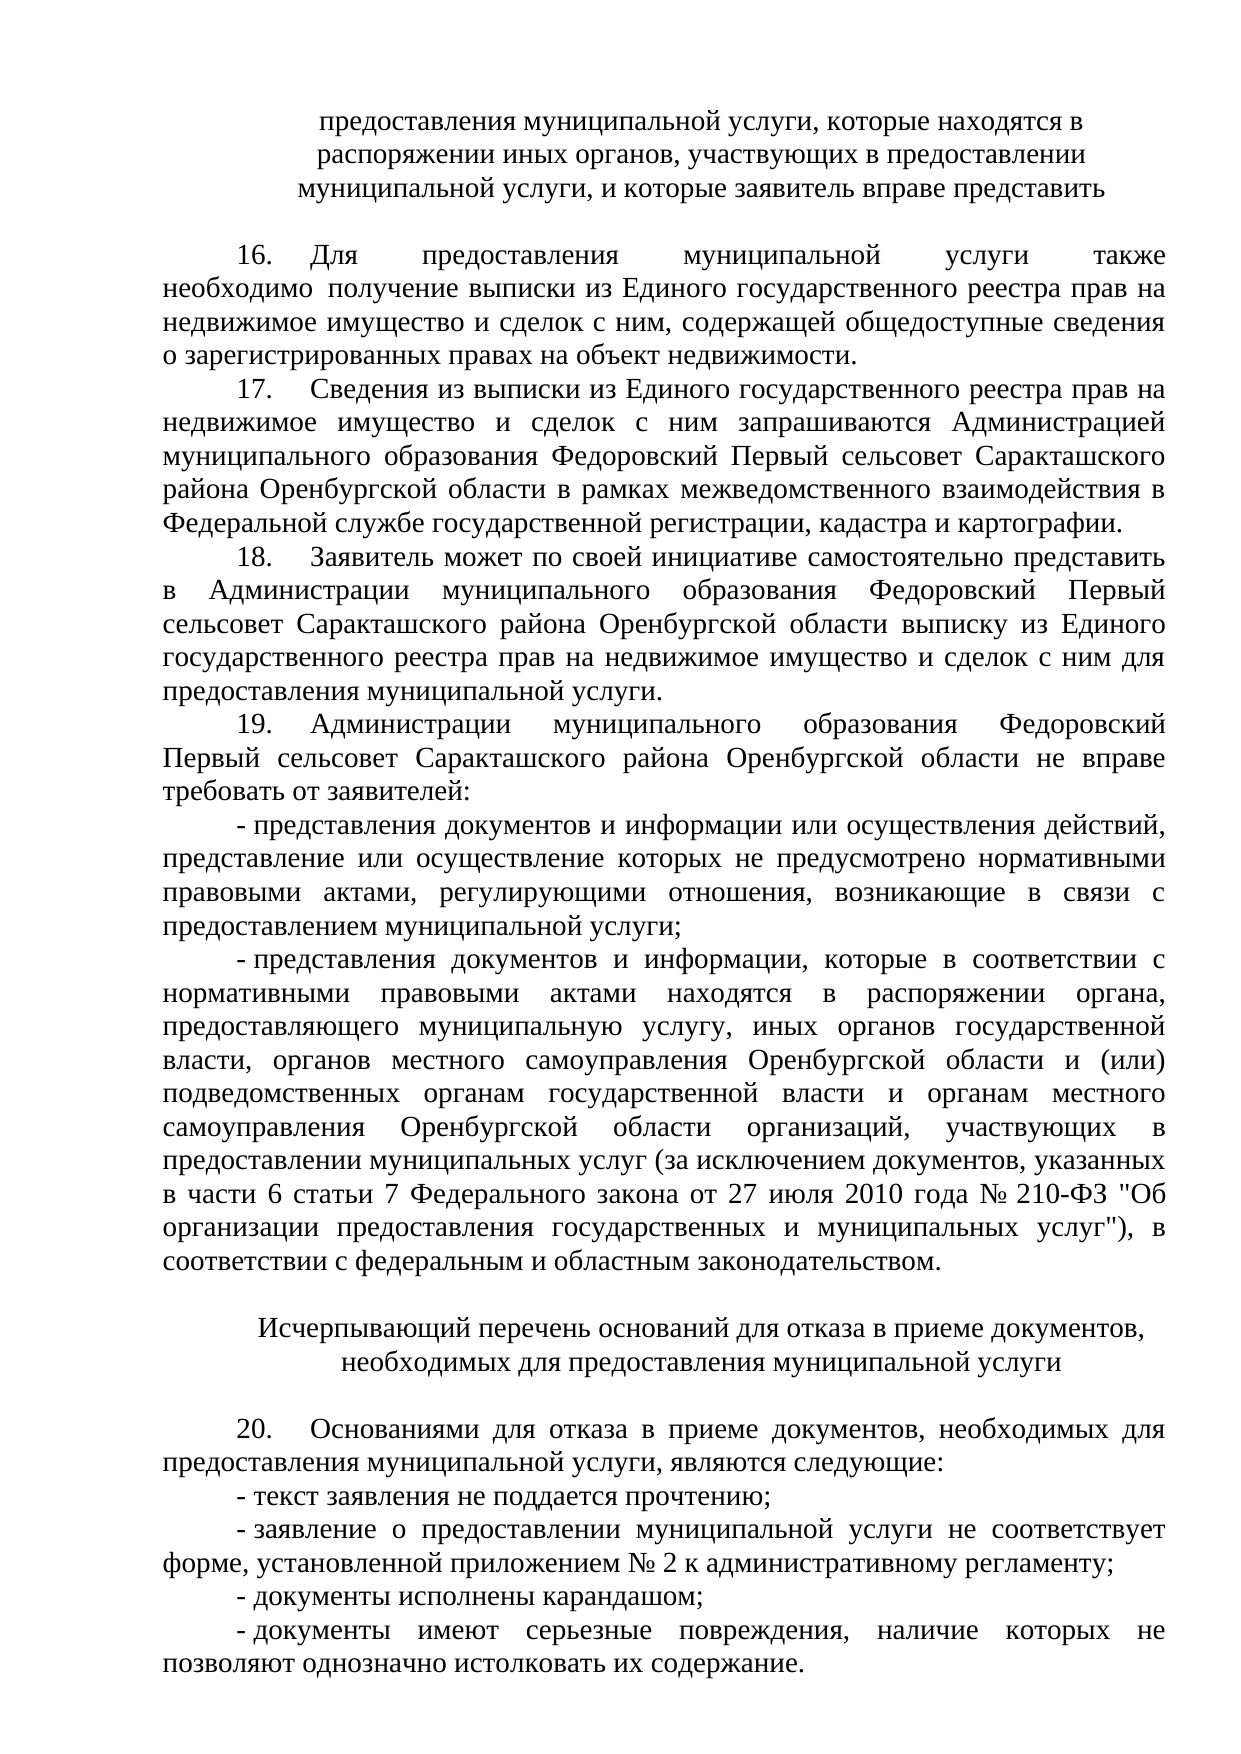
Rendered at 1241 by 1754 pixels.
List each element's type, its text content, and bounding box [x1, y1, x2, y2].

text 20. Основаниями для отказа в приеме документов, необходимых для предоставления муниципальной услуги, являются следующие: [162, 1411, 1166, 1478]
text распоряжении иных органов, участвующих в предоставлении [162, 136, 1166, 170]
text необходимых для предоставления муниципальной услуги [162, 1344, 1166, 1377]
text 19. Администрации муниципального образования Федоровский Первый сельсовет Саракташского района Оренбургской области не вправе требовать от заявителей: [162, 706, 1166, 807]
text - текст заявления не поддается прочтению; [162, 1478, 1166, 1511]
text 18. Заявитель может по своей инициативе самостоятельно представить в Администрации муниципального образования Федоровский Первый сельсовет Саракташского района Оренбургской области выписку из Единого государственного реестра прав на недвижимое имущество и сделок с ним для предоставления муниципальной услуги. [162, 539, 1166, 706]
text 16. Для предоставления муниципальной услуги также необходимо получение выписки из Единого государственного реестра прав на недвижимое имущество и сделок с ним, содержащей общедоступные сведения о зарегистрированных правах на объект недвижимости. [162, 237, 1166, 371]
text Исчерпывающий перечень оснований для отказа в приеме документов, [162, 1310, 1166, 1344]
text - документы имеют серьезные повреждения, наличие которых не позволяют однозначно истолковать их содержание. [162, 1612, 1166, 1679]
text - представления документов и информации или осуществления действий, представление или осуществление которых не предусмотрено нормативными правовыми актами, регулирующими отношения, возникающие в связи с предоставлением муниципальной услуги; [162, 807, 1166, 941]
text - документы исполнены карандашом; [162, 1578, 1166, 1612]
text - представления документов и информации, которые в соответствии с нормативными правовыми актами находятся в распоряжении органа, предоставляющего муниципальную услугу, иных органов государственной власти, органов местного самоуправления Оренбургской области и (или) подведомственных органам государственной власти и органам местного самоуправления Оренбургской области организаций, участвующих в предоставлении муниципальных услуг (за исключением документов, указанных в части 6 статьи 7 Федерального закона от 27 июля 2010 года № 210-ФЗ "Об организации предоставления государственных и муниципальных услуг"), в соответствии с федеральным и областным законодательством. [162, 941, 1166, 1277]
text предоставления муниципальной услуги, которые находятся в [162, 103, 1166, 136]
text 17. Сведения из выписки из Единого государственного реестра прав на недвижимое имущество и сделок с ним запрашиваются Администрацией муниципального образования Федоровский Первый сельсовет Саракташского района Оренбургской области в рамках межведомственного взаимодействия в Федеральной службе государственной регистрации, кадастра и картографии. [162, 371, 1166, 539]
text муниципальной услуги, и которые заявитель вправе представить [162, 170, 1166, 203]
text - заявление о предоставлении муниципальной услуги не соответствует форме, установленной приложением № 2 к административному регламенту; [162, 1511, 1166, 1578]
